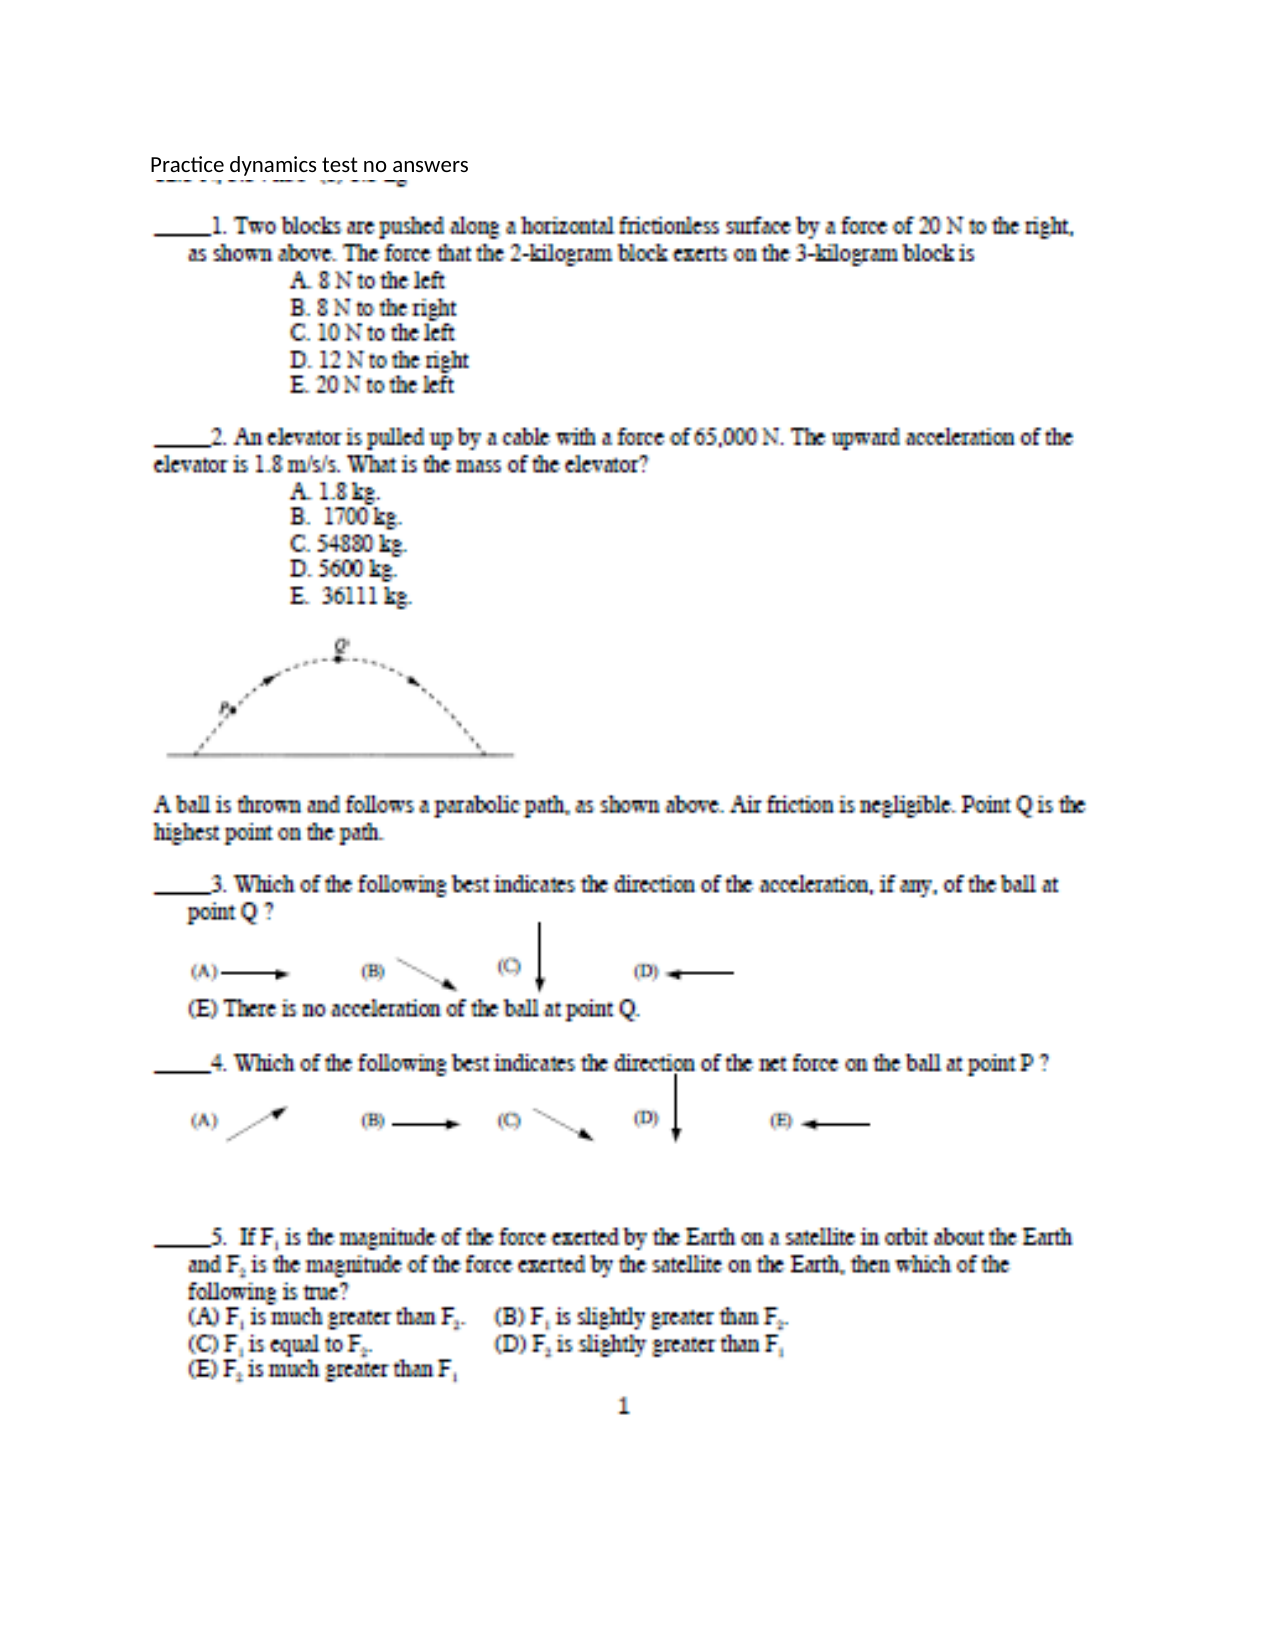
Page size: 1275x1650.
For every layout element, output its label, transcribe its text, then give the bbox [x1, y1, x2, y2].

picture [150, 180, 1125, 1457]
text Practice dynamics test no answers [150, 150, 1125, 180]
